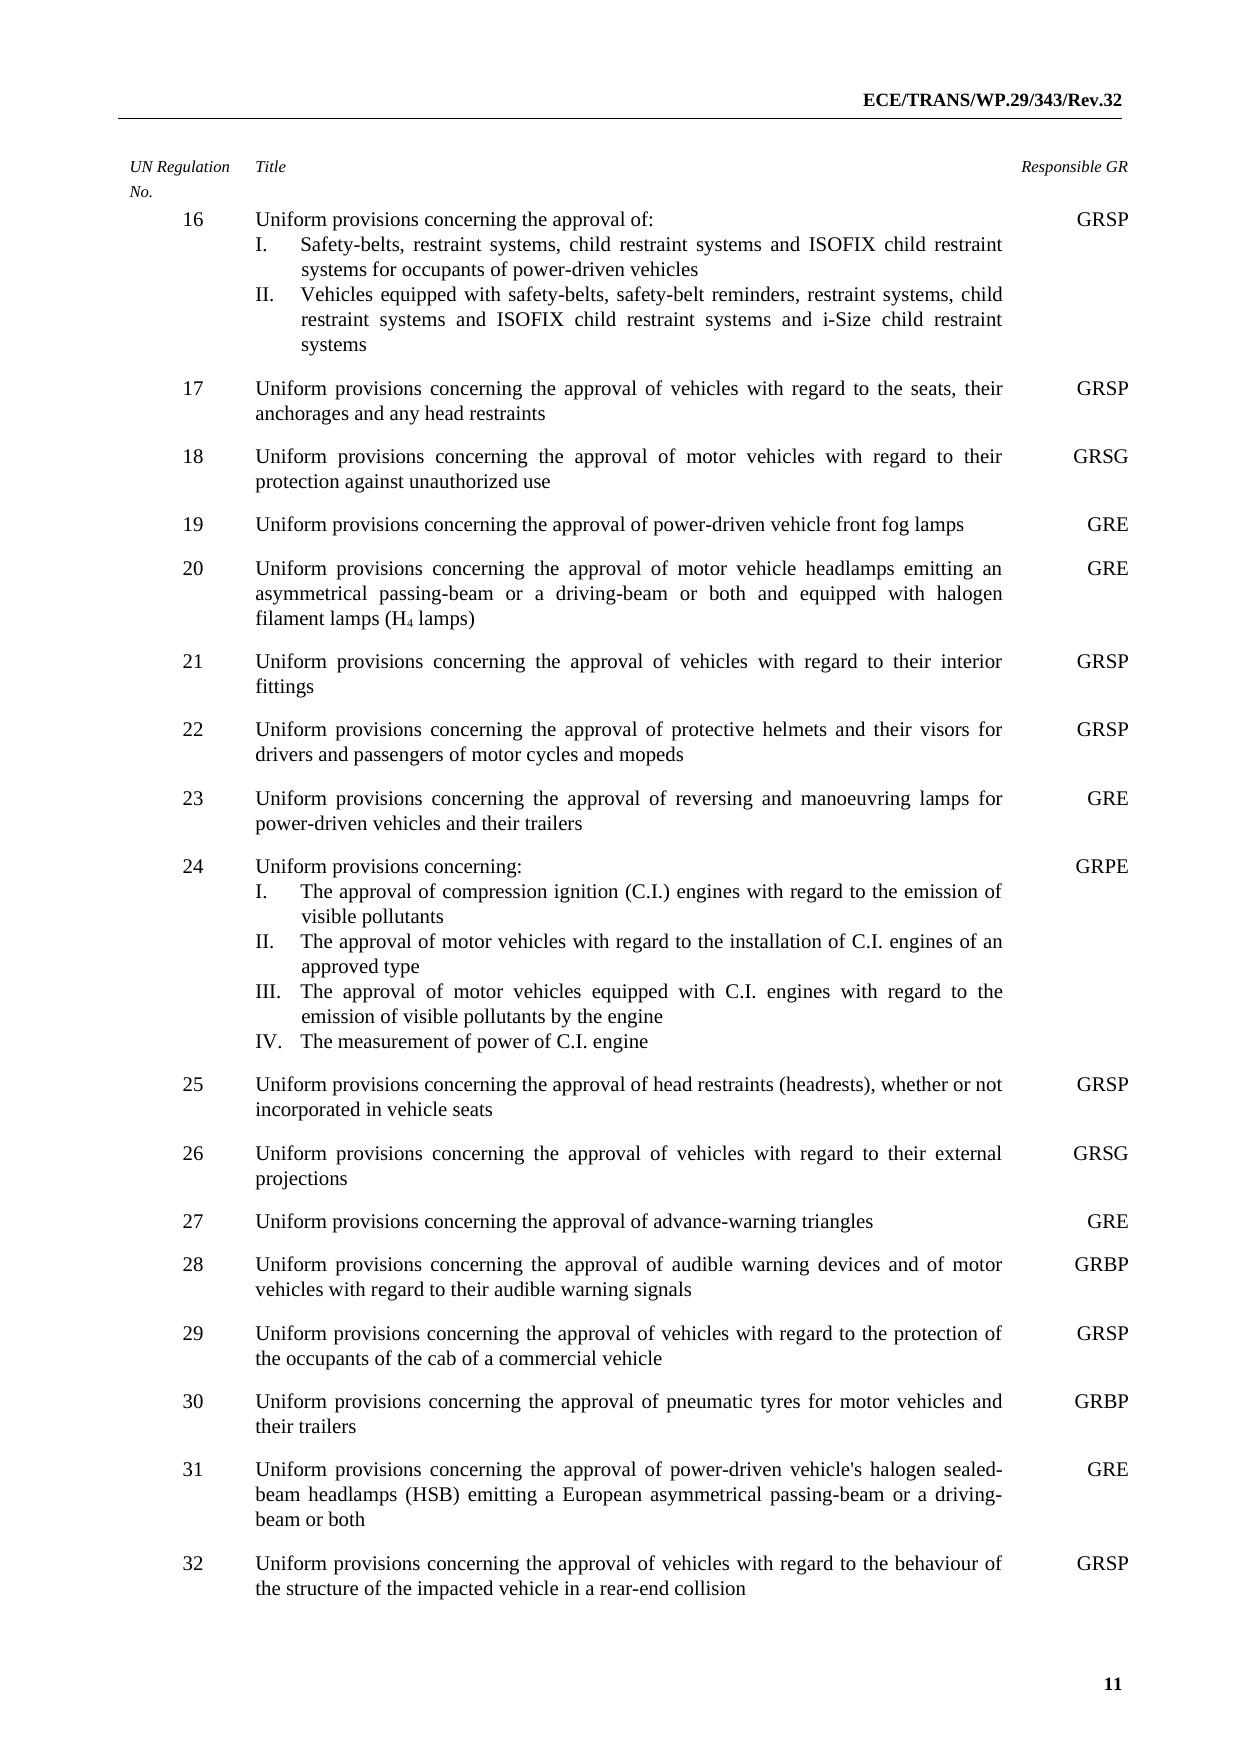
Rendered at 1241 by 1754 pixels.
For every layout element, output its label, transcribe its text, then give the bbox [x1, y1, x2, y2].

table_cell GRSG [1015, 440, 1140, 508]
table_cell GRSP [1015, 645, 1140, 713]
table_cell 30 [118, 1385, 244, 1453]
table_cell GRPE [1015, 850, 1140, 1068]
table_cell Uniform provisions concerning the approval of vehicles with regard to their interior fittings [244, 645, 1015, 713]
table_cell 19 [118, 509, 244, 552]
table_cell Uniform provisions concerning the approval of motor vehicles with regard to their protection against unauthorized use [244, 440, 1015, 508]
table_cell Uniform provisions concerning the approval of head restraints (headrests), whether or not incorporated in vehicle seats [244, 1069, 1015, 1137]
table_cell GRSP [1015, 204, 1140, 372]
table_cell Uniform provisions concerning the approval of pneumatic tyres for motor vehicles and their trailers [244, 1385, 1015, 1453]
table_cell Uniform provisions concerning the approval of audible warning devices and of motor vehicles with regard to their audible warning signals [244, 1249, 1015, 1317]
table_cell GRE [1015, 1205, 1140, 1248]
table_cell 21 [118, 645, 244, 713]
table_cell Uniform provisions concerning the approval of vehicles with regard to the protection of the occupants of the cab of a commercial vehicle [244, 1317, 1015, 1385]
table_cell 27 [118, 1205, 244, 1248]
table_cell 25 [118, 1069, 244, 1137]
table_cell 32 [118, 1547, 244, 1615]
table_cell GRBP [1015, 1249, 1140, 1317]
table_cell GRSP [1015, 1547, 1140, 1615]
table_cell GRSG [1015, 1137, 1140, 1205]
table_cell GRBP [1015, 1385, 1140, 1453]
table_cell Uniform provisions concerning the approval of: I. Safety-belts, restraint systems, child restraint systems and ISOFIX child restraint systems for occupants of power-driven vehicles II. Vehicles equipped with safety-belts, safety-belt reminders, restraint systems, child restraint systems and ISOFIX child restraint systems and i-Size child restraint systems [244, 204, 1015, 372]
table_cell Uniform provisions concerning the approval of reversing and manoeuvring lamps for power-driven vehicles and their trailers [244, 782, 1015, 850]
table_cell GRE [1015, 509, 1140, 552]
table_cell Uniform provisions concerning the approval of vehicles with regard to the behaviour of the structure of the impacted vehicle in a rear-end collision [244, 1547, 1015, 1615]
table_cell 16 [118, 204, 244, 372]
table_cell Uniform provisions concerning the approval of protective helmets and their visors for drivers and passengers of motor cycles and mopeds [244, 714, 1015, 782]
table_header Responsible GR [1015, 148, 1140, 203]
table_cell 29 [118, 1317, 244, 1385]
table_cell 24 [118, 850, 244, 1068]
table_header Title [244, 148, 1015, 203]
table_cell GRSP [1015, 714, 1140, 782]
table_cell 28 [118, 1249, 244, 1317]
table_cell 22 [118, 714, 244, 782]
table_cell GRSP [1015, 1317, 1140, 1385]
table_cell 26 [118, 1137, 244, 1205]
table_cell 20 [118, 552, 244, 645]
table_cell Uniform provisions concerning the approval of motor vehicle headlamps emitting an asymmetrical passing-beam or a driving-beam or both and equipped with halogen filament lamps (H4 lamps) [244, 552, 1015, 645]
table_header UN Regulation No. [118, 148, 244, 203]
table_cell Uniform provisions concerning: I. The approval of compression ignition (C.I.) engines with regard to the emission of visible pollutants II. The approval of motor vehicles with regard to the installation of C.I. engines of an approved type III. The approval of motor vehicles equipped with C.I. engines with regard to the emission of visible pollutants by the engine IV. The measurement of power of C.I. engine [244, 850, 1015, 1068]
table_cell GRSP [1015, 372, 1140, 440]
table_cell 23 [118, 782, 244, 850]
table_cell GRSP [1015, 1069, 1140, 1137]
table_cell GRE [1015, 1454, 1140, 1547]
table_cell 31 [118, 1454, 244, 1547]
table_cell Uniform provisions concerning the approval of vehicles with regard to the seats, their anchorages and any head restraints [244, 372, 1015, 440]
table_cell 18 [118, 440, 244, 508]
table_cell 17 [118, 372, 244, 440]
table_cell Uniform provisions concerning the approval of advance-warning triangles [244, 1205, 1015, 1248]
table_cell Uniform provisions concerning the approval of vehicles with regard to their external projections [244, 1137, 1015, 1205]
table_cell GRE [1015, 552, 1140, 645]
table_cell Uniform provisions concerning the approval of power-driven vehicle's halogen sealed-beam headlamps (HSB) emitting a European asymmetrical passing-beam or a driving-beam or both [244, 1454, 1015, 1547]
table_cell Uniform provisions concerning the approval of power-driven vehicle front fog lamps [244, 509, 1015, 552]
table_cell GRE [1015, 782, 1140, 850]
